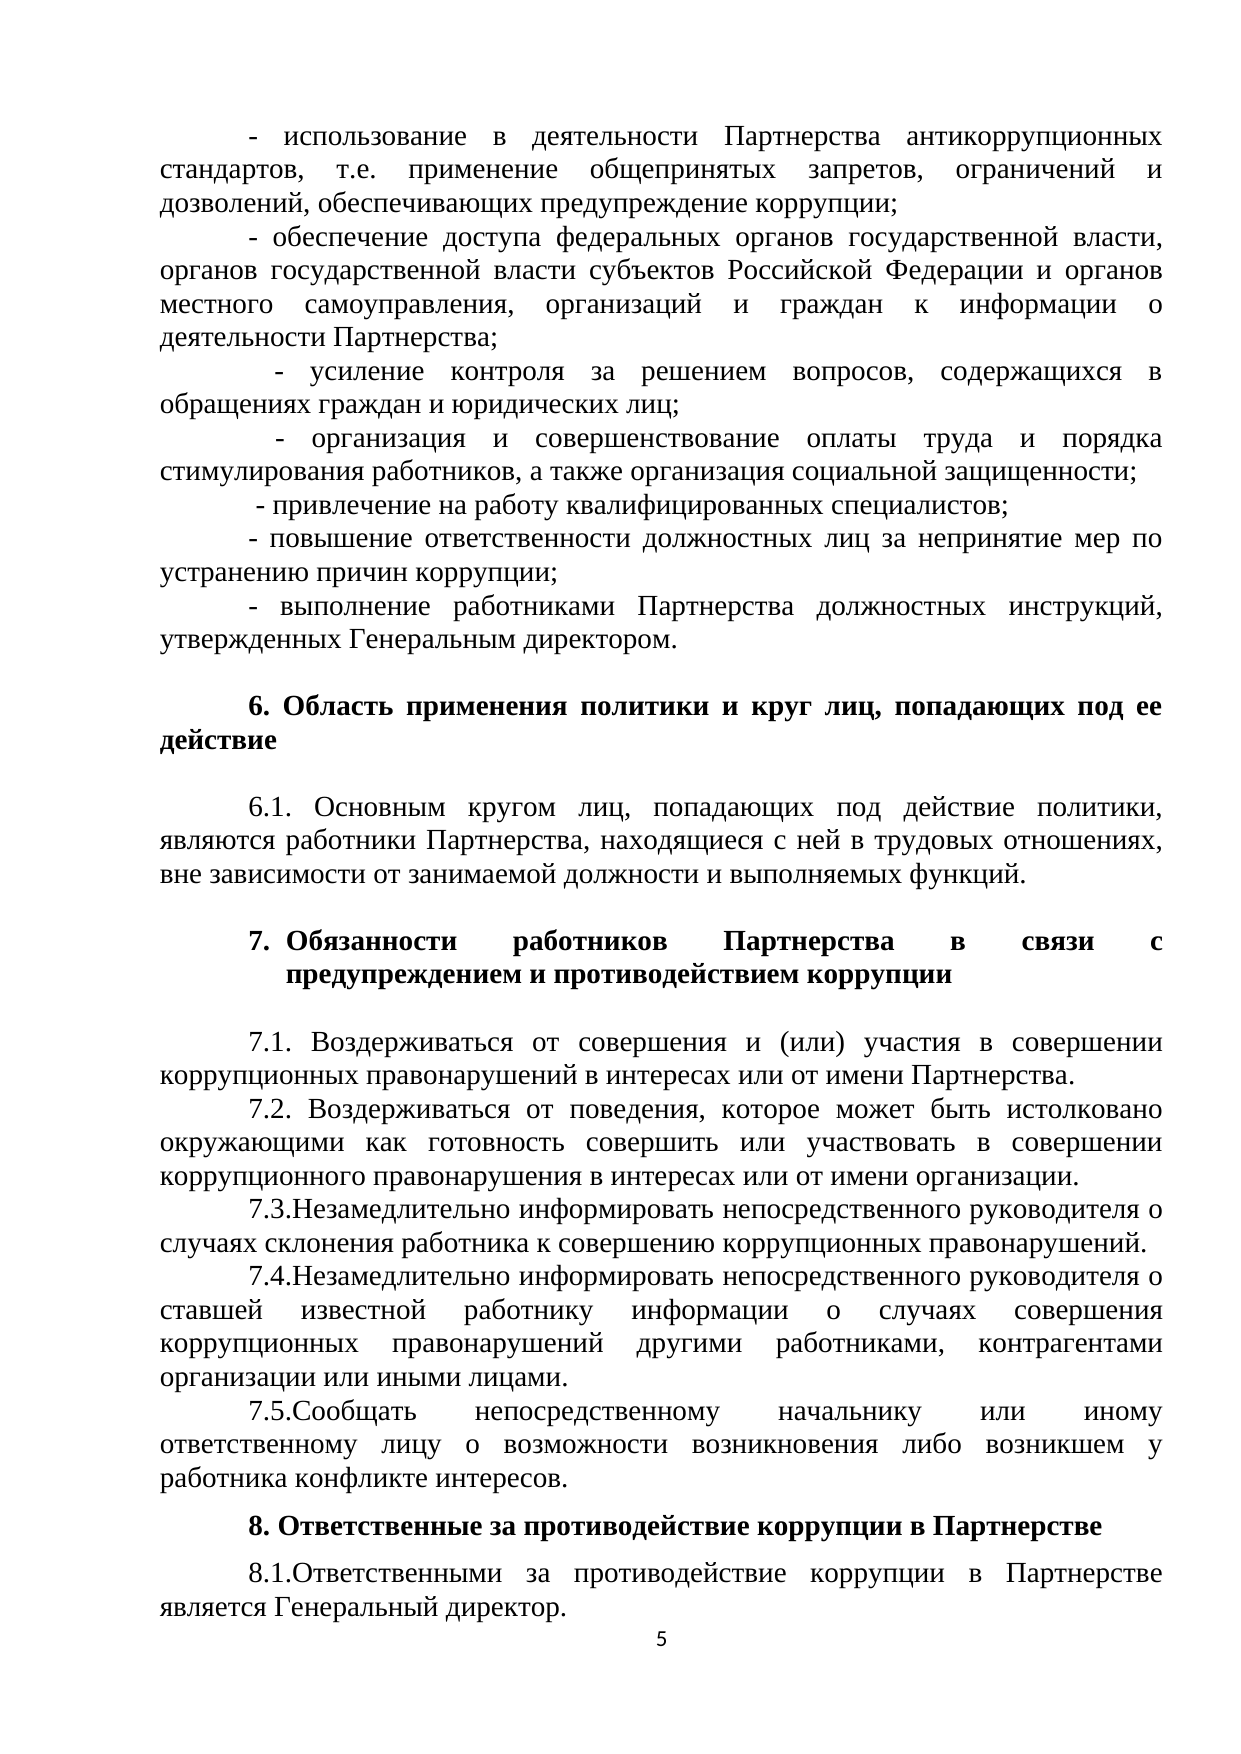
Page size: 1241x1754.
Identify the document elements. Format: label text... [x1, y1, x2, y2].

text - повышение ответственности должностных лиц за непринятие мер по устранению причин коррупции; [159, 521, 1163, 588]
list Обязанности работников Партнерства в связи с предупреждением и противодействием коррупции [248, 923, 1163, 990]
text 7.2. Воздерживаться от поведения, которое может быть истолковано окружающими как готовность совершить или участвовать в совершении коррупционного правонарушения в интересах или от имени организации. [159, 1091, 1163, 1191]
text 8. Ответственные за противодействие коррупции в Партнерстве [159, 1508, 1163, 1541]
text - привлечение на работу квалифицированных специалистов; [159, 487, 1163, 521]
text - выполнение работниками Партнерства должностных инструкций, утвержденных Генеральным директором. [159, 588, 1163, 655]
text - организация и совершенствование оплаты труда и порядка стимулирования работников, а также организация социальной защищенности; [159, 420, 1163, 487]
text 6.1. Основным кругом лиц, попадающих под действие политики, являются работники Партнерства, находящиеся с ней в трудовых отношениях, вне зависимости от занимаемой должности и выполняемых функций. [159, 789, 1163, 889]
text 7.5.Сообщать непосредственному начальнику или иному ответственному лицу о возможности возникновения либо возникшем у работника конфликте интересов. [159, 1393, 1163, 1493]
text 7.3.Незамедлительно информировать непосредственного руководителя о случаях склонения работника к совершению коррупционных правонарушений. [159, 1191, 1163, 1258]
text - использование в деятельности Партнерства антикоррупционных стандартов, т.е. применение общепринятых запретов, ограничений и дозволений, обеспечивающих предупреждение коррупции; [159, 118, 1163, 219]
text 8.1.Ответственными за противодействие коррупции в Партнерстве является Генеральный директор. [159, 1556, 1163, 1623]
text - усиление контроля за решением вопросов, содержащихся в обращениях граждан и юридических лиц; [159, 353, 1163, 420]
text 6. Область применения политики и круг лиц, попадающих под ее действие [159, 688, 1163, 755]
text 7.4.Незамедлительно информировать непосредственного руководителя о ставшей известной работнику информации о случаях совершения коррупционных правонарушений другими работниками, контрагентами организации или иными лицами. [159, 1258, 1163, 1393]
text - обеспечение доступа федеральных органов государственной власти, органов государственной власти субъектов Российской Федерации и органов местного самоуправления, организаций и граждан к информации о деятельности Партнерства; [159, 219, 1163, 353]
text 7.1. Воздерживаться от совершения и (или) участия в совершении коррупционных правонарушений в интересах или от имени Партнерства. [159, 1024, 1163, 1091]
